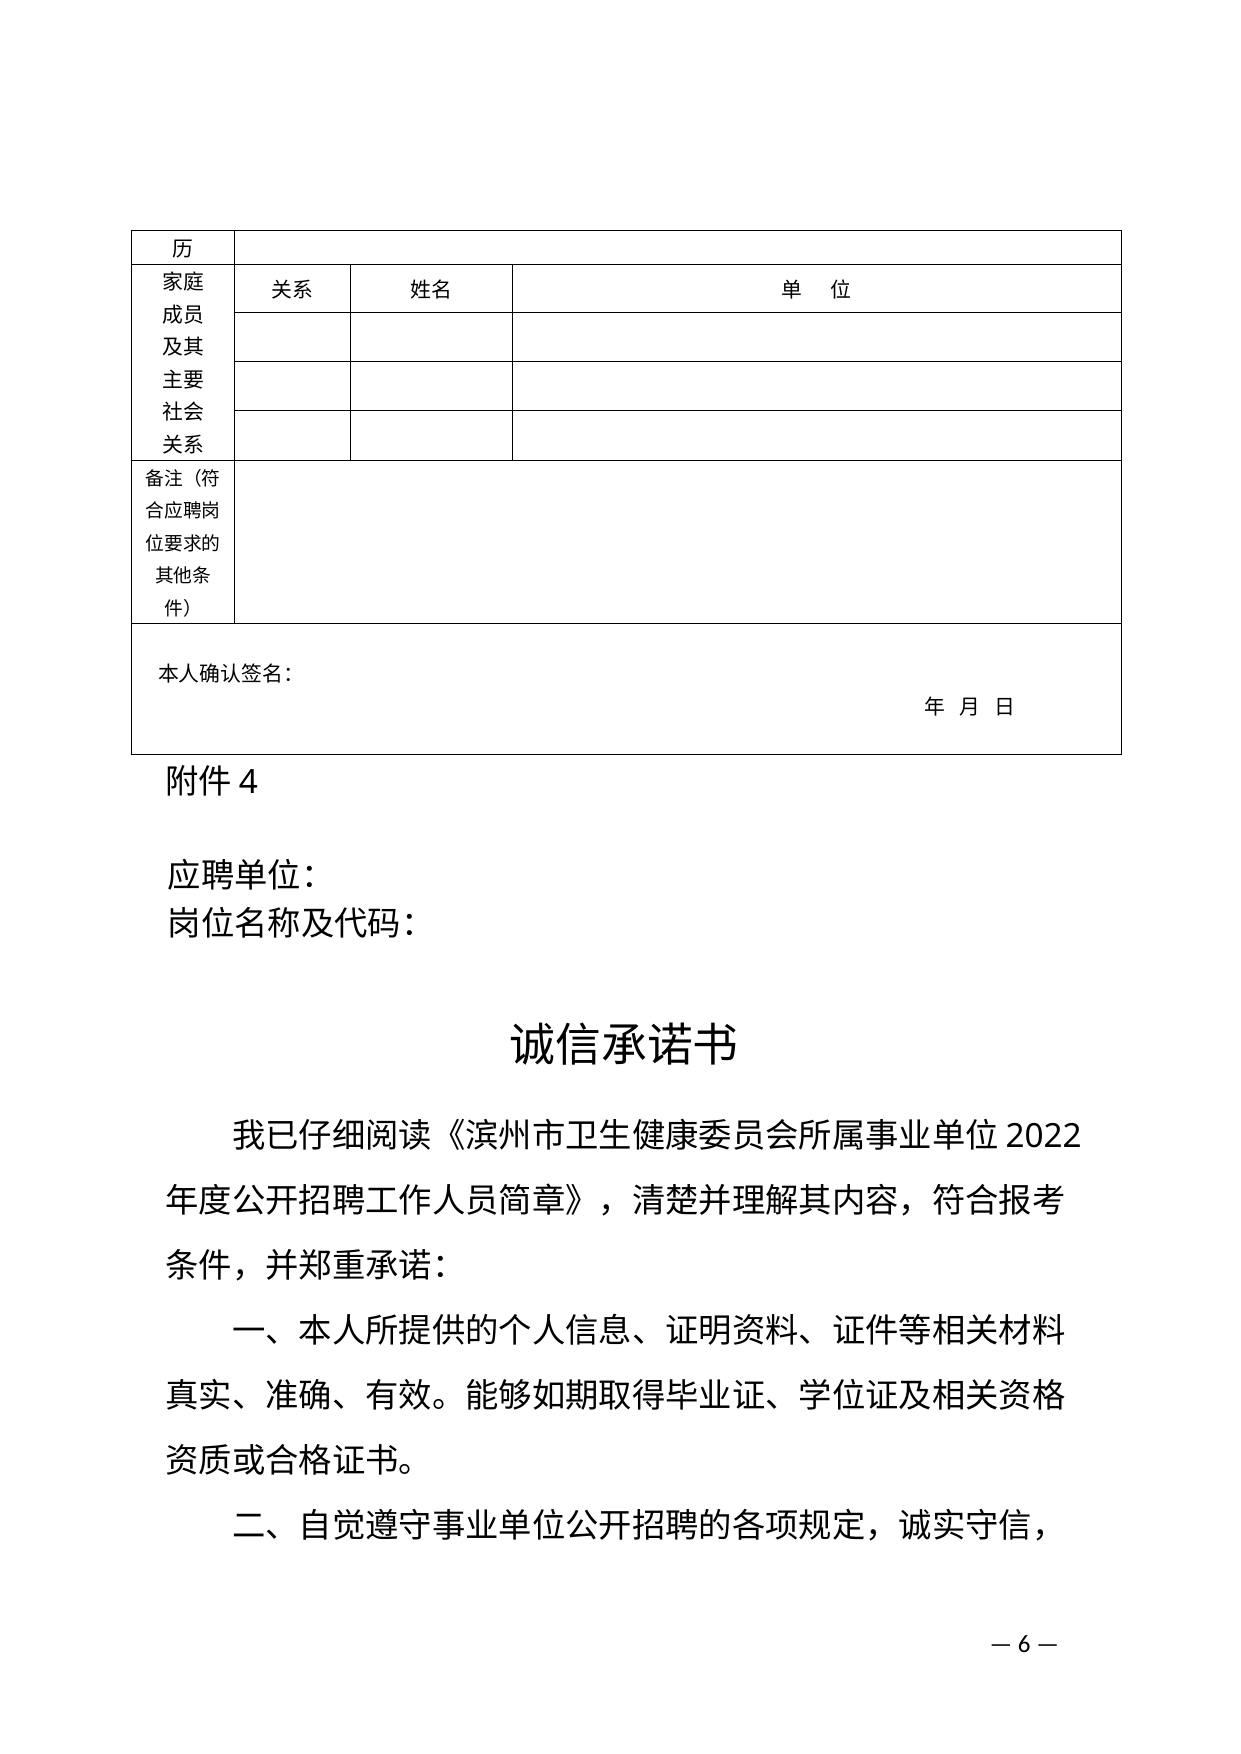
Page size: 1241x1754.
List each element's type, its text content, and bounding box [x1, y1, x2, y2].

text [165, 1491, 1087, 1556]
table_cell [351, 411, 512, 459]
table_cell [513, 411, 1121, 459]
table_cell [513, 313, 1121, 361]
text 我已仔细阅读《滨州市卫生健康委员会所属事业单位2022年度公开招聘工作人员简章》，清楚并理解其内容，符合报考条件，并郑重承诺： [165, 1101, 1087, 1296]
table_cell 姓名 [351, 265, 512, 312]
table_cell [351, 313, 512, 361]
table_cell 学 习 及 工 作 经 历 [132, 231, 234, 263]
table_cell 备注（符合应聘岗位要求的其他条件） [132, 461, 234, 623]
text 一、本人所提供的个人信息、证明资料、证件等相关材料真实、准确、有效。能够如期取得毕业证、学位证及相关资格资质或合格证书。 [165, 1296, 1087, 1491]
table_cell [351, 362, 512, 410]
text 附件4 [165, 755, 1087, 803]
table_cell [235, 461, 1121, 623]
text 岗位名称及代码： [167, 897, 1087, 945]
table_cell 关系 [235, 265, 350, 312]
table_cell 家庭 成员 及其 主要 社会 关系 [132, 265, 234, 459]
table_cell [235, 313, 350, 361]
table_cell [235, 362, 350, 410]
table_cell 本人确认签名： 年 月 日 [132, 624, 1121, 754]
text 诚信承诺书 [161, 1008, 1087, 1074]
table_cell [235, 411, 350, 459]
table_cell [513, 362, 1121, 410]
text 应聘单位： [167, 849, 1087, 897]
table_cell 单 位 [513, 265, 1121, 312]
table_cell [235, 231, 1121, 263]
